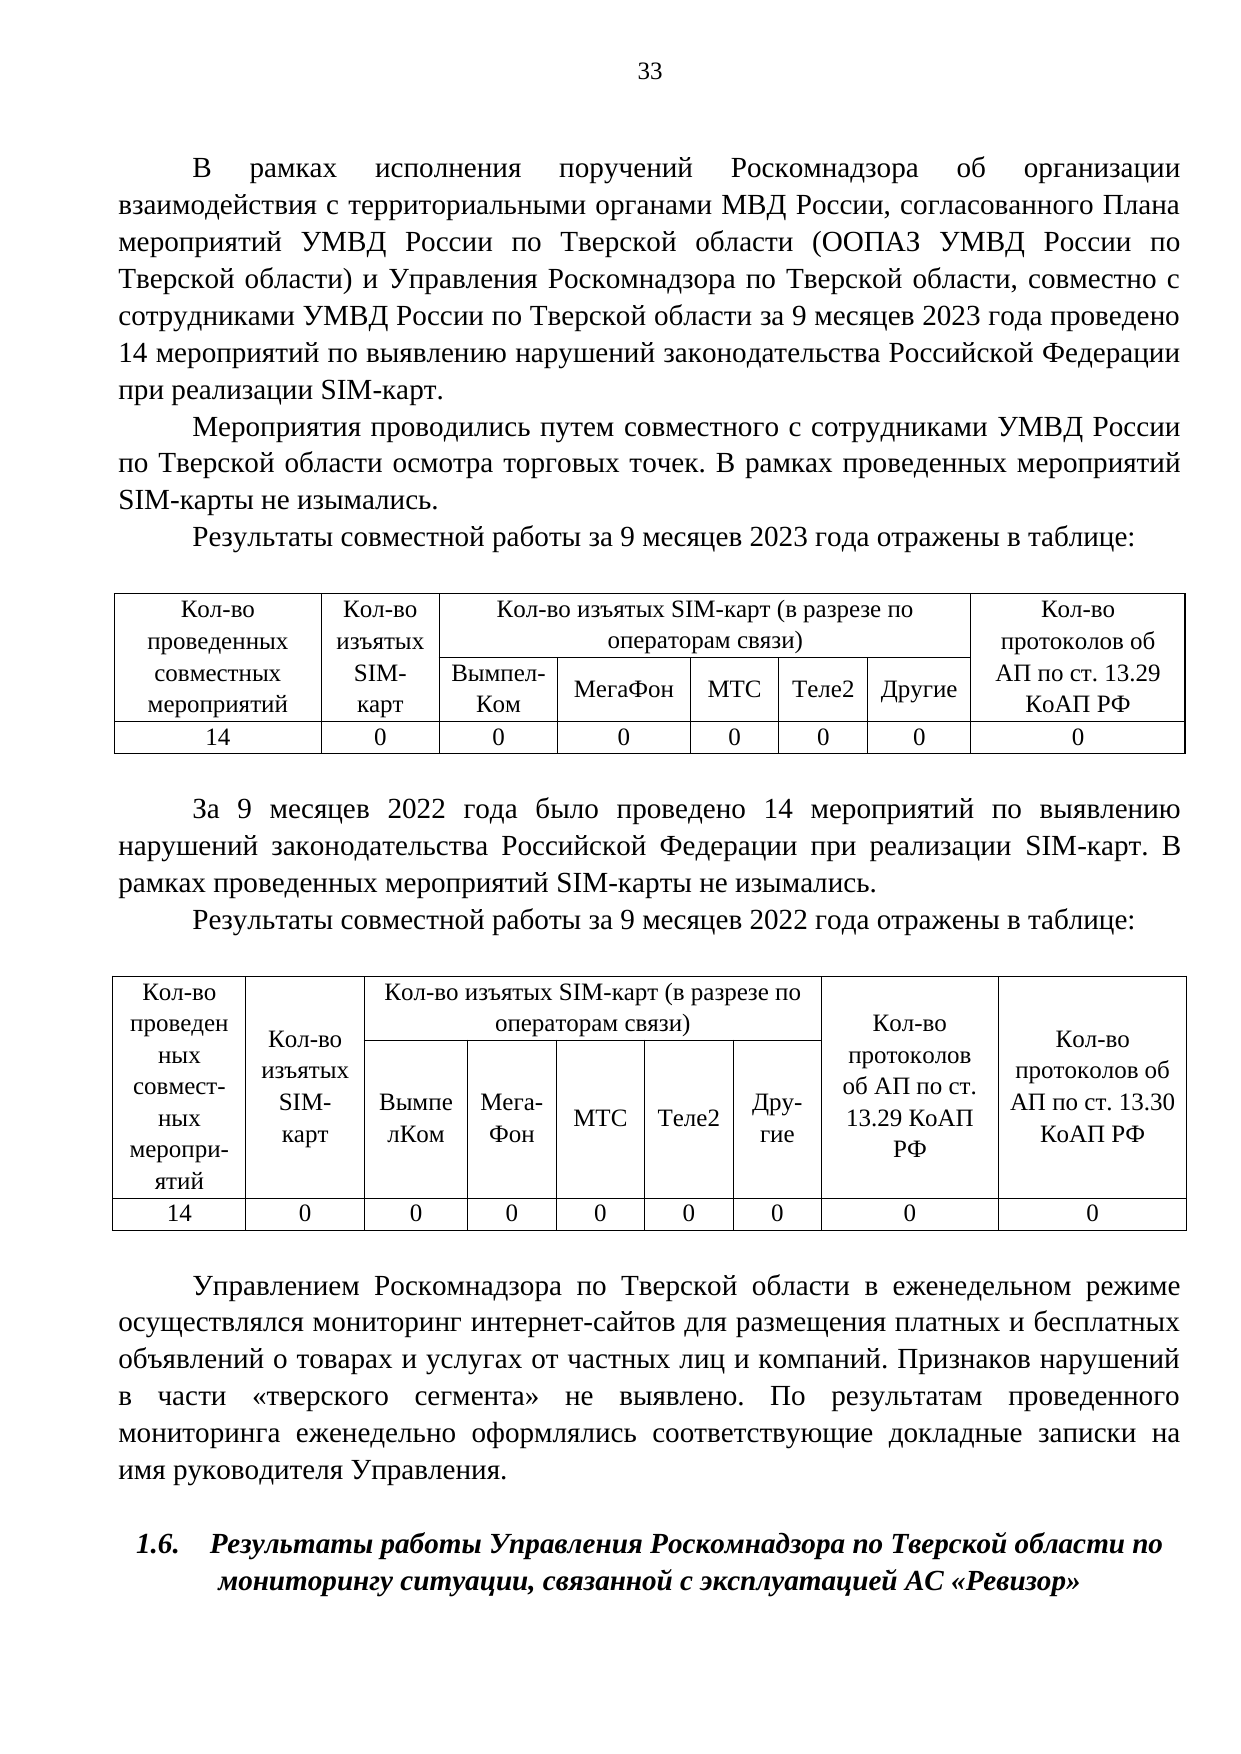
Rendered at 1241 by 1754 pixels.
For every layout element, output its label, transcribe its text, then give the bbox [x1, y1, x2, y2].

table_cell 0 [557, 1199, 644, 1230]
table_cell МегаФон [558, 658, 690, 721]
table_cell ВымпелКом [365, 1041, 467, 1197]
table_cell 0 [999, 1199, 1186, 1230]
table_cell 14 [115, 722, 321, 753]
table_cell Теле2 [645, 1041, 733, 1197]
table_header Кол-во проведенных совмест-ных меропри-ятий [113, 977, 245, 1197]
text Управлением Роскомнадзора по Тверской области в еженедельном режиме осуществлялся мониторинг интернет-сайтов для размещения платных и бесплатных объявлений о товарах и услугах от частных лиц и компаний. Признаков нарушений в части «тверского сегмента» не выявлено. По результатам проведенного мониторинга еженедельно оформлялись соответствующие докладные записки на имя руководителя Управления. [118, 1268, 1181, 1486]
table_cell Мега-Фон [468, 1041, 556, 1197]
table_cell Вымпел-Ком [440, 658, 557, 721]
table_cell 0 [971, 722, 1184, 753]
text Мероприятия проводились путем совместного с сотрудниками УМВД России по Тверской области осмотра торговых точек. В рамках проведенных мероприятий SIM-карты не изымались. [118, 409, 1181, 516]
table_cell МТС [691, 658, 778, 721]
table_header Кол-во изъятых SIM-карт (в разрезе по операторам связи) [365, 977, 821, 1039]
table_header Кол-во изъятых SIM-карт [322, 594, 439, 721]
text За 9 месяцев 2022 года было проведено 14 мероприятий по выявлению нарушений законодательства Российской Федерации при реализации SIM-карт. В рамках проведенных мероприятий SIM-карты не изымались. [118, 791, 1181, 898]
list Результаты работы Управления Роскомнадзора по Тверской области по мониторингу ситуации, связанной с эксплуатацией АС «Ревизор» [118, 1526, 1181, 1596]
table_cell 14 [113, 1199, 245, 1230]
table_cell 0 [468, 1199, 556, 1230]
table_header Кол-во протоколов об АП по ст. 13.30 КоАП РФ [999, 977, 1186, 1197]
table_cell 0 [440, 722, 557, 753]
table_cell 0 [365, 1199, 467, 1230]
text Результаты совместной работы за 9 месяцев 2022 года отражены в таблице: [118, 902, 1181, 935]
table_cell 0 [322, 722, 439, 753]
table_cell 0 [691, 722, 778, 753]
table_cell МТС [557, 1041, 644, 1197]
table_cell 0 [779, 722, 867, 753]
table_cell Теле2 [779, 658, 867, 721]
table_cell 0 [246, 1199, 364, 1230]
text Результаты совместной работы за 9 месяцев 2023 года отражены в таблице: [118, 519, 1181, 553]
table_cell 0 [822, 1199, 998, 1230]
table_cell 0 [734, 1199, 821, 1230]
table_cell 0 [558, 722, 690, 753]
table_header Кол-во протоколов об АП по ст. 13.29 КоАП РФ [822, 977, 998, 1197]
table_header Кол-во изъятых SIM-карт (в разрезе по операторам связи) [440, 594, 970, 657]
table_cell Другие [868, 658, 970, 721]
text В рамках исполнения поручений Роскомнадзора об организации взаимодействия с территориальными органами МВД России, согласованного Плана мероприятий УМВД России по Тверской области (ООПАЗ УМВД России по Тверской области) и Управления Роскомнадзора по Тверской области, совместно с сотрудниками УМВД России по Тверской области за 9 месяцев 2023 года проведено 14 мероприятий по выявлению нарушений законодательства Российской Федерации при реализации SIM-карт. [118, 151, 1181, 405]
table_cell 0 [645, 1199, 733, 1230]
table_header Кол-во изъятых SIM-карт [246, 977, 364, 1197]
table_header Кол-во проведенных совместных мероприятий [115, 594, 321, 721]
table_header Кол-во протоколов об АП по ст. 13.29 КоАП РФ [971, 594, 1184, 721]
table_cell Дру-гие [734, 1041, 821, 1197]
table_cell 0 [868, 722, 970, 753]
